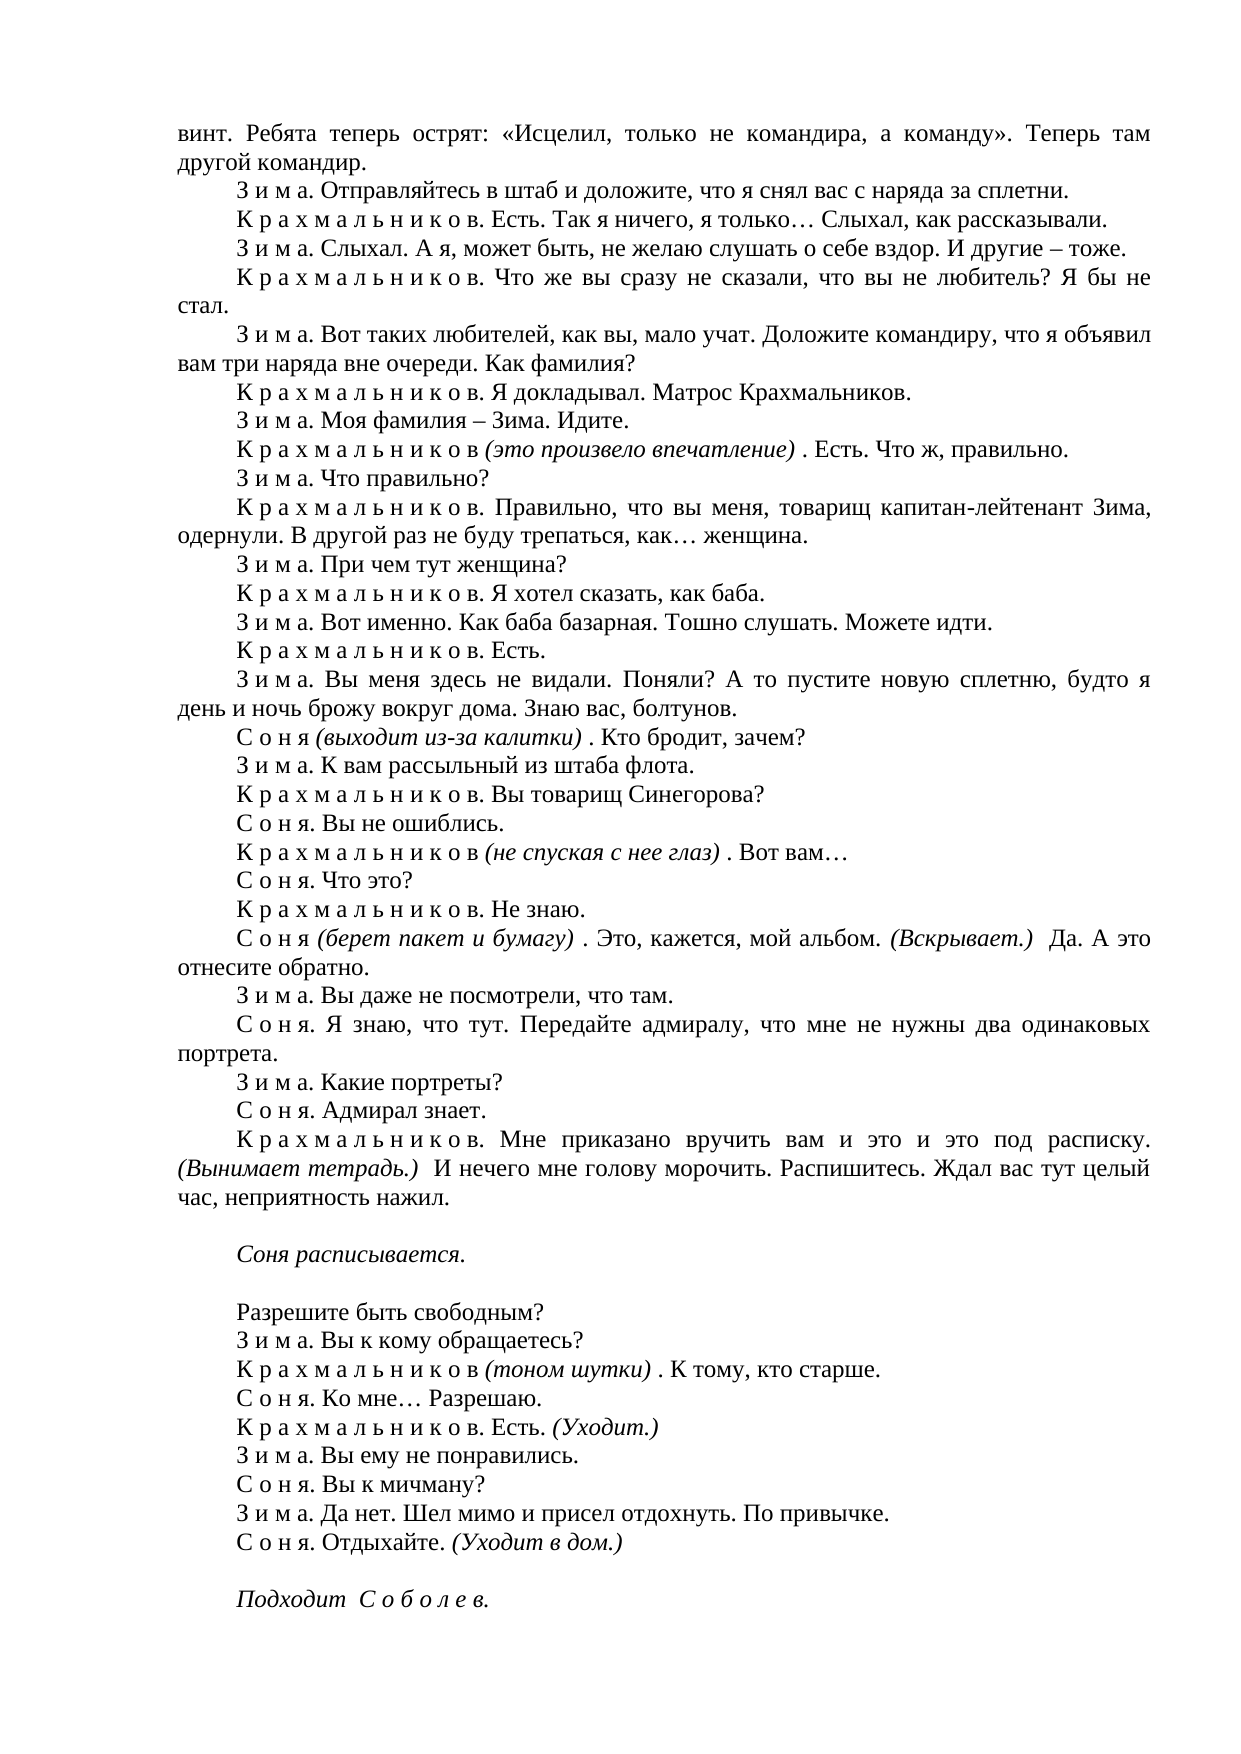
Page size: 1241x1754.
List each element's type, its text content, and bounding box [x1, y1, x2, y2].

text З и м а. Вы меня здесь не видали. Поняли? А то пустите новую сплетню, будто я день и ночь брожу вокруг дома. Знаю вас, болтунов. [177, 664, 1152, 722]
text З и м а. Вы к кому обращаетесь? [177, 1326, 1152, 1354]
text З и м а. Вы ему не понравились. [177, 1441, 1152, 1469]
text С о н я. Я знаю, что тут. Передайте адмиралу, что мне не нужны два одинаковых портрета. [177, 1009, 1152, 1067]
text З и м а. Вы даже не посмотрели, что там. [177, 981, 1152, 1009]
text З и м а. Да нет. Шел мимо и присел отдохнуть. По привычке. [177, 1498, 1152, 1527]
text Подходит С о б о л е в. [177, 1584, 1152, 1613]
text К р а х м а л ь н и к о в. Не знаю. [177, 894, 1152, 923]
text З и м а. Что правильно? [177, 463, 1152, 492]
text К р а х м а л ь н и к о в. Есть. Так я ничего, я только… Слыхал, как рассказывали. [177, 204, 1152, 233]
text С о н я. Что это? [177, 866, 1152, 894]
text К р а х м а л ь н и к о в. Я хотел сказать, как баба. [177, 578, 1152, 607]
text З и м а. Моя фамилия – Зима. Идите. [177, 406, 1152, 434]
text З и м а. При чем тут женщина? [177, 549, 1152, 578]
text З и м а. Слыхал. А я, может быть, не желаю слушать о себе вздор. И другие – тоже. [177, 233, 1152, 262]
text З и м а. Какие портреты? [177, 1067, 1152, 1096]
text К р а х м а л ь н и к о в. Мне приказано вручить вам и это и это под расписку. (Вынимает тетрадь.) И нечего мне голову морочить. Распишитесь. Ждал вас тут целый час, неприятность нажил. [177, 1124, 1152, 1211]
text К р а х м а л ь н и к о в. Есть. (Уходит.) [177, 1412, 1152, 1441]
text С о н я. Адмирал знает. [177, 1096, 1152, 1124]
text С о н я. Ко мне… Разрешаю. [177, 1383, 1152, 1412]
text К р а х м а л ь н и к о в (не спуская с нее глаз) . Вот вам… [177, 837, 1152, 866]
text С о н я (берет пакет и бумагу) . Это, кажется, мой альбом. (Вскрывает.) Да. А это отнесите обратно. [177, 923, 1152, 981]
text К р а х м а л ь н и к о в. Вы товарищ Синегорова? [177, 779, 1152, 808]
text Разрешите быть свободным? [177, 1297, 1152, 1326]
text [177, 118, 1152, 176]
text З и м а. К вам рассыльный из штаба флота. [177, 751, 1152, 779]
text К р а х м а л ь н и к о в (тоном шутки) . К тому, кто старше. [177, 1354, 1152, 1383]
text С о н я. Отдыхайте. (Уходит в дом.) [177, 1527, 1152, 1556]
text К р а х м а л ь н и к о в. Что же вы сразу не сказали, что вы не любитель? Я бы не стал. [177, 262, 1152, 319]
text С о н я. Вы не ошиблись. [177, 808, 1152, 837]
text К р а х м а л ь н и к о в. Я докладывал. Матрос Крахмальников. [177, 377, 1152, 406]
text З и м а. Вот таких любителей, как вы, мало учат. Доложите командиру, что я объявил вам три наряда вне очереди. Как фамилия? [177, 319, 1152, 377]
text З и м а. Вот именно. Как баба базарная. Тошно слушать. Можете идти. [177, 607, 1152, 636]
text Соня расписывается. [177, 1239, 1152, 1268]
text С о н я. Вы к мичману? [177, 1469, 1152, 1498]
text К р а х м а л ь н и к о в. Правильно, что вы меня, товарищ капитан-лейтенант Зима, одернули. В другой раз не буду трепаться, как… женщина. [177, 492, 1152, 549]
text З и м а. Отправляйтесь в штаб и доложите, что я снял вас с наряда за сплетни. [177, 176, 1152, 204]
text К р а х м а л ь н и к о в (это произвело впечатление) . Есть. Что ж, правильно. [177, 434, 1152, 463]
text К р а х м а л ь н и к о в. Есть. [177, 636, 1152, 664]
text С о н я (выходит из-за калитки) . Кто бродит, зачем? [177, 722, 1152, 751]
